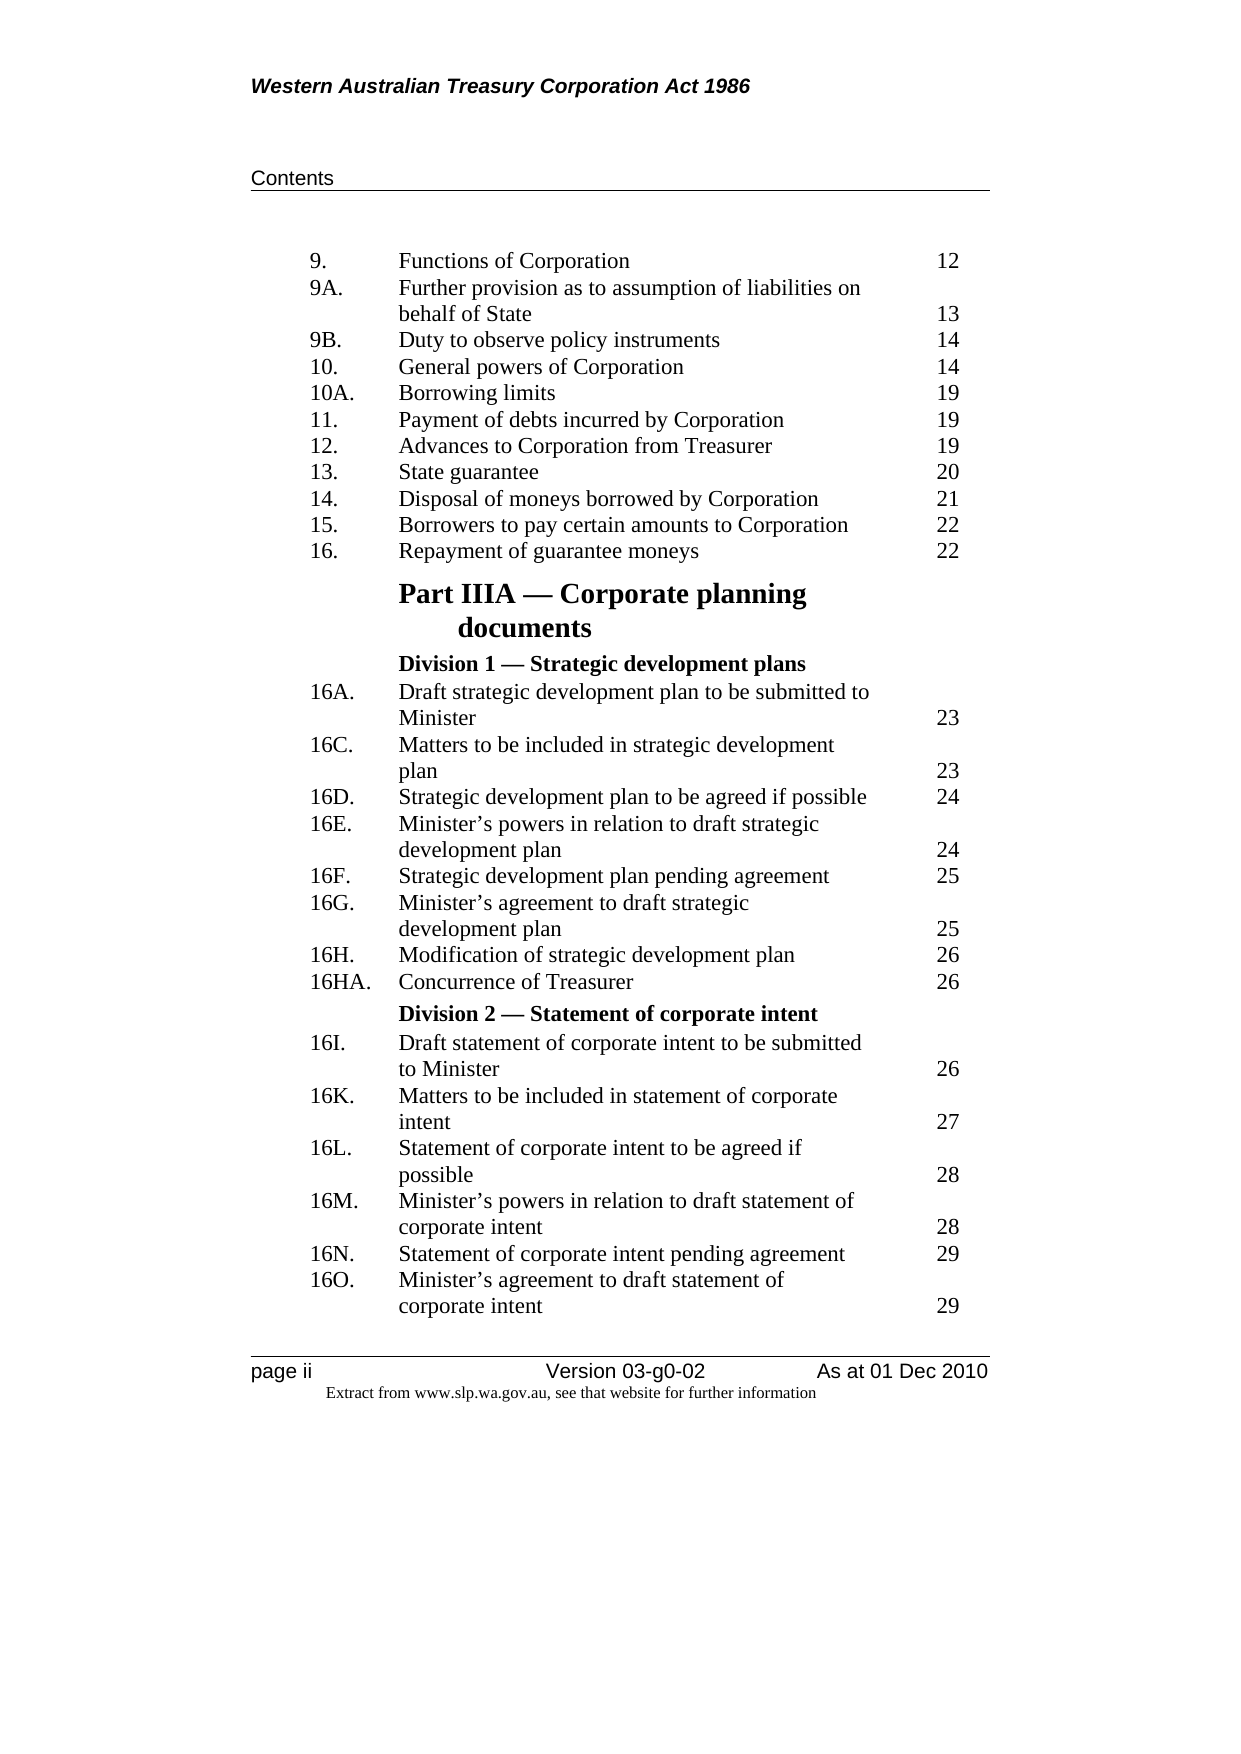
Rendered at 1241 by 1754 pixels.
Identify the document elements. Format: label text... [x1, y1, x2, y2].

text 11. Payment of debts incurred by Corporation 19 [309, 406, 872, 432]
text 16D. Strategic development plan to be agreed if possible 24 [309, 783, 872, 810]
text 16I. Draft statement of corporate intent to be submitted to Minister 26 [309, 1029, 872, 1082]
text 12. Advances to Corporation from Treasurer 19 [309, 432, 872, 458]
text 16K. Matters to be included in statement of corporate intent 27 [309, 1082, 872, 1134]
text 9A. Further provision as to assumption of liabilities on behalf of State 13 [309, 274, 872, 327]
text 16. Repayment of guarantee moneys 22 [309, 537, 872, 564]
text Division 2 — Statement of corporate intent [398, 1001, 872, 1027]
text 16H. Modification of strategic development plan 26 [309, 942, 872, 968]
text 9. Functions of Corporation 12 [309, 247, 872, 274]
text Division 1 — Strategic development plans [398, 649, 872, 676]
text 16O. Minister’s agreement to draft statement of corporate intent 29 [309, 1266, 872, 1319]
text 15. Borrowers to pay certain amounts to Corporation 22 [309, 511, 872, 537]
text 10. General powers of Corporation 14 [309, 353, 872, 379]
text 16M. Minister’s powers in relation to draft statement of corporate intent 28 [309, 1187, 872, 1240]
text 16E. Minister’s powers in relation to draft strategic development plan 24 [309, 810, 872, 862]
text 9B. Duty to observe policy instruments 14 [309, 327, 872, 353]
text 16HA. Concurrence of Treasurer 26 [309, 968, 872, 994]
text 16F. Strategic development plan pending agreement 25 [309, 862, 872, 889]
text 16C. Matters to be included in strategic development plan 23 [309, 731, 872, 783]
text 14. Disposal of moneys borrowed by Corporation 21 [309, 485, 872, 511]
text 10A. Borrowing limits 19 [309, 379, 872, 406]
text 16G. Minister’s agreement to draft strategic development plan 25 [309, 889, 872, 942]
text Part IIIA — Corporate planning documents [398, 576, 872, 643]
text 16L. Statement of corporate intent to be agreed if possible 28 [309, 1134, 872, 1187]
text 13. State guarantee 20 [309, 458, 872, 485]
text 16A. Draft strategic development plan to be submitted to Minister 23 [309, 678, 872, 731]
text 16N. Statement of corporate intent pending agreement 29 [309, 1240, 872, 1266]
